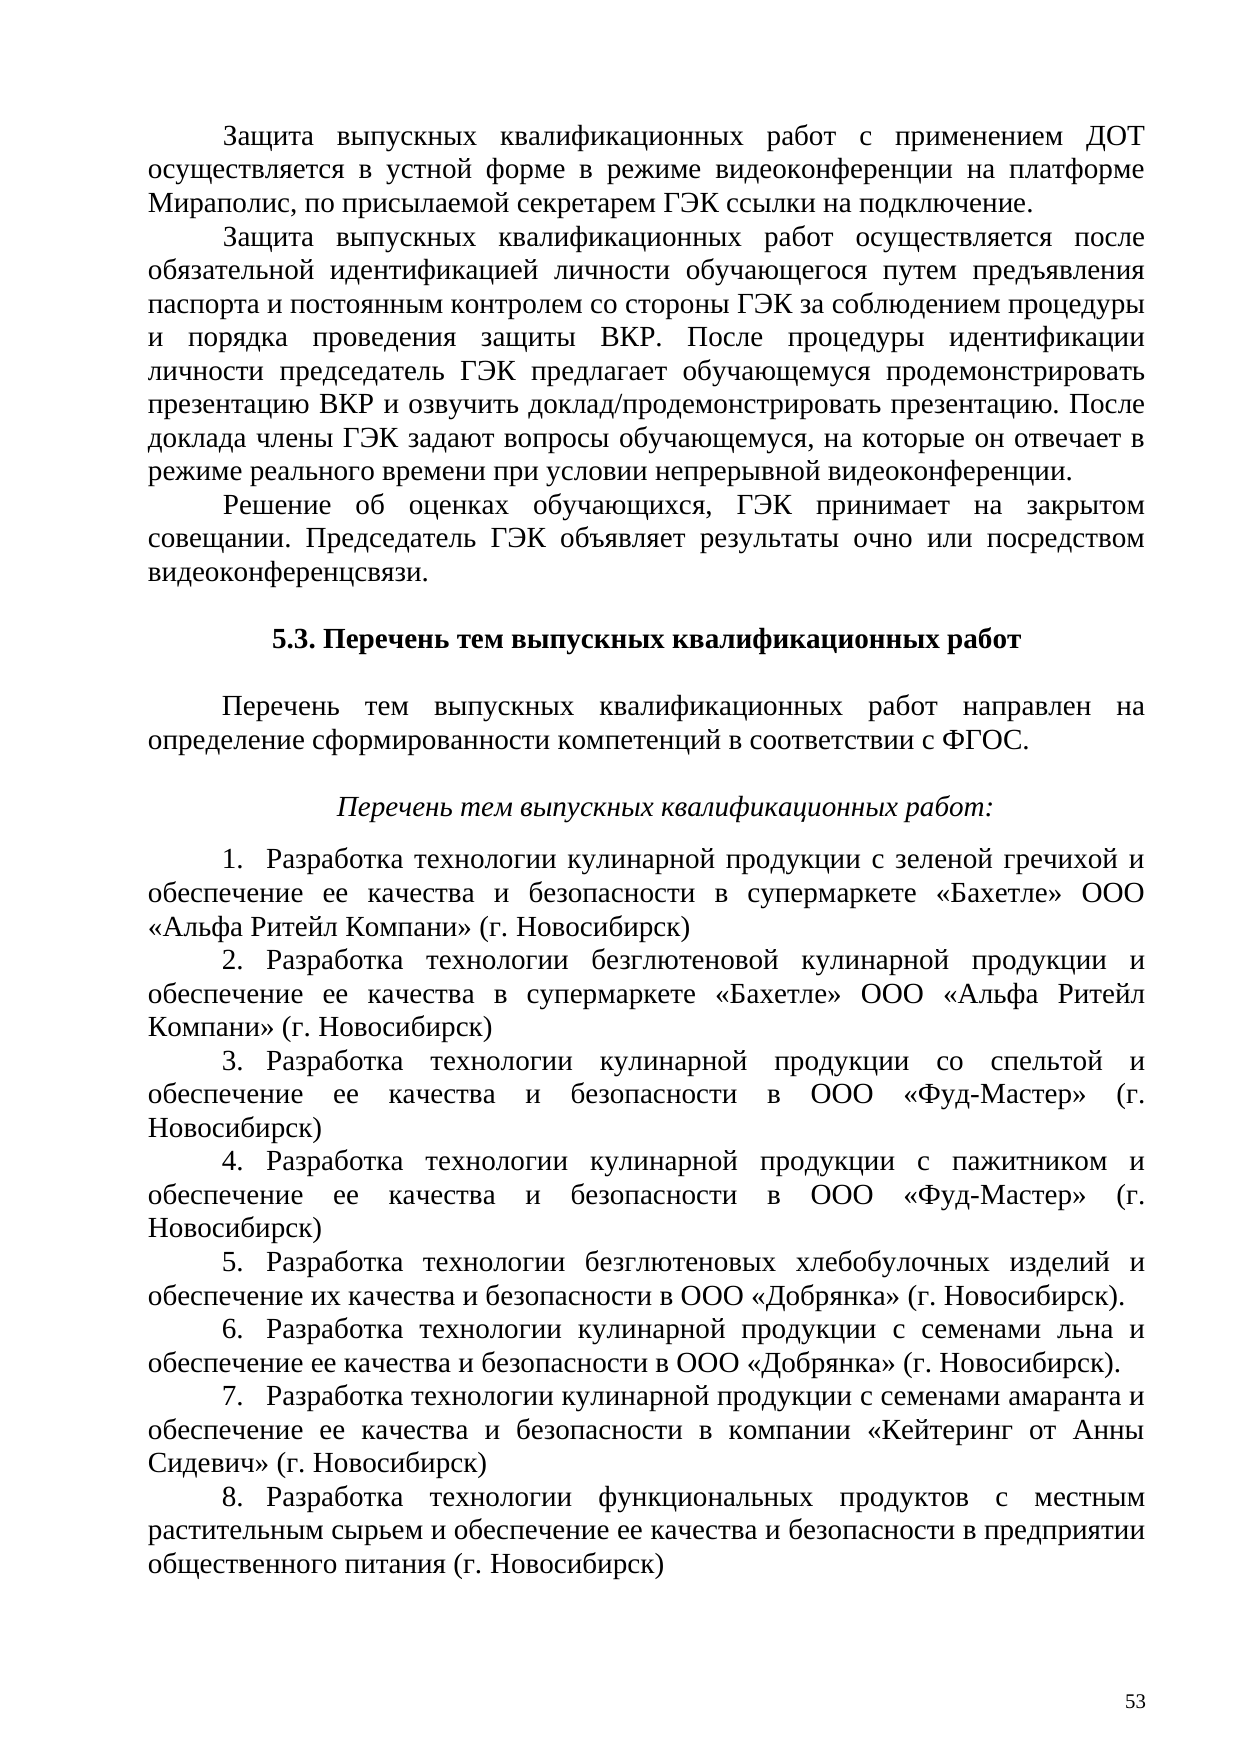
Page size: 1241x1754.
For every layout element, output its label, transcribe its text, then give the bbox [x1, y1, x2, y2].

list Разработка технологии кулинарной продукции с семенами льна и обеспечение ее качества и безопасности в ООО «Добрянка» (г. Новосибирск). [148, 1311, 1146, 1378]
text 5.3. Перечень тем выпускных квалификационных работ [148, 621, 1146, 655]
list Разработка технологии кулинарной продукции с зеленой гречихой и обеспечение ее качества и безопасности в супермаркете «Бахетле» ООО «Альфа Ритейл Компани» (г. Новосибирск) [148, 842, 1146, 942]
list Разработка технологии кулинарной продукции с семенами амаранта и обеспечение ее качества и безопасности в компании «Кейтеринг от Анны Сидевич» (г. Новосибирск) [148, 1378, 1146, 1479]
list Разработка технологии кулинарной продукции со спельтой и обеспечение ее качества и безопасности в ООО «Фуд-Мастер» (г. Новосибирск) [148, 1043, 1146, 1143]
list Разработка технологии безглютеновых хлебобулочных изделий и обеспечение их качества и безопасности в ООО «Добрянка» (г. Новосибирск). [148, 1244, 1146, 1311]
text Защита выпускных квалификационных работ осуществляется после обязательной идентификацией личности обучающегося путем предъявления паспорта и постоянным контролем со стороны ГЭК за соблюдением процедуры и порядка проведения защиты ВКР. После процедуры идентификации личности председатель ГЭК предлагает обучающемуся продемонстрировать презентацию ВКР и озвучить доклад/продемонстрировать презентацию. После доклада члены ГЭК задают вопросы обучающемуся, на которые он отвечает в режиме реального времени при условии непрерывной видеоконференции. [148, 219, 1146, 487]
text Перечень тем выпускных квалификационных работ направлен на определение сформированности компетенций в соответствии с ФГОС. [148, 688, 1146, 755]
text Защита выпускных квалификационных работ с применением ДОТ осуществляется в устной форме в режиме видеоконференции на платформе Мираполис, по присылаемой секретарем ГЭК ссылки на подключение. [148, 118, 1146, 219]
list Разработка технологии кулинарной продукции с пажитником и обеспечение ее качества и безопасности в ООО «Фуд-Мастер» (г. Новосибирск) [148, 1143, 1146, 1244]
list Разработка технологии функциональных продуктов с местным растительным сырьем и обеспечение ее качества и безопасности в предприятии общественного питания (г. Новосибирск) [148, 1479, 1146, 1579]
list Разработка технологии безглютеновой кулинарной продукции и обеспечение ее качества в супермаркете «Бахетле» ООО «Альфа Ритейл Компани» (г. Новосибирск) [148, 942, 1146, 1043]
text Решение об оценках обучающихся, ГЭК принимает на закрытом совещании. Председатель ГЭК объявляет результаты очно или посредством видеоконференцсвязи. [148, 487, 1146, 588]
text Перечень тем выпускных квалификационных работ: [185, 789, 1146, 822]
